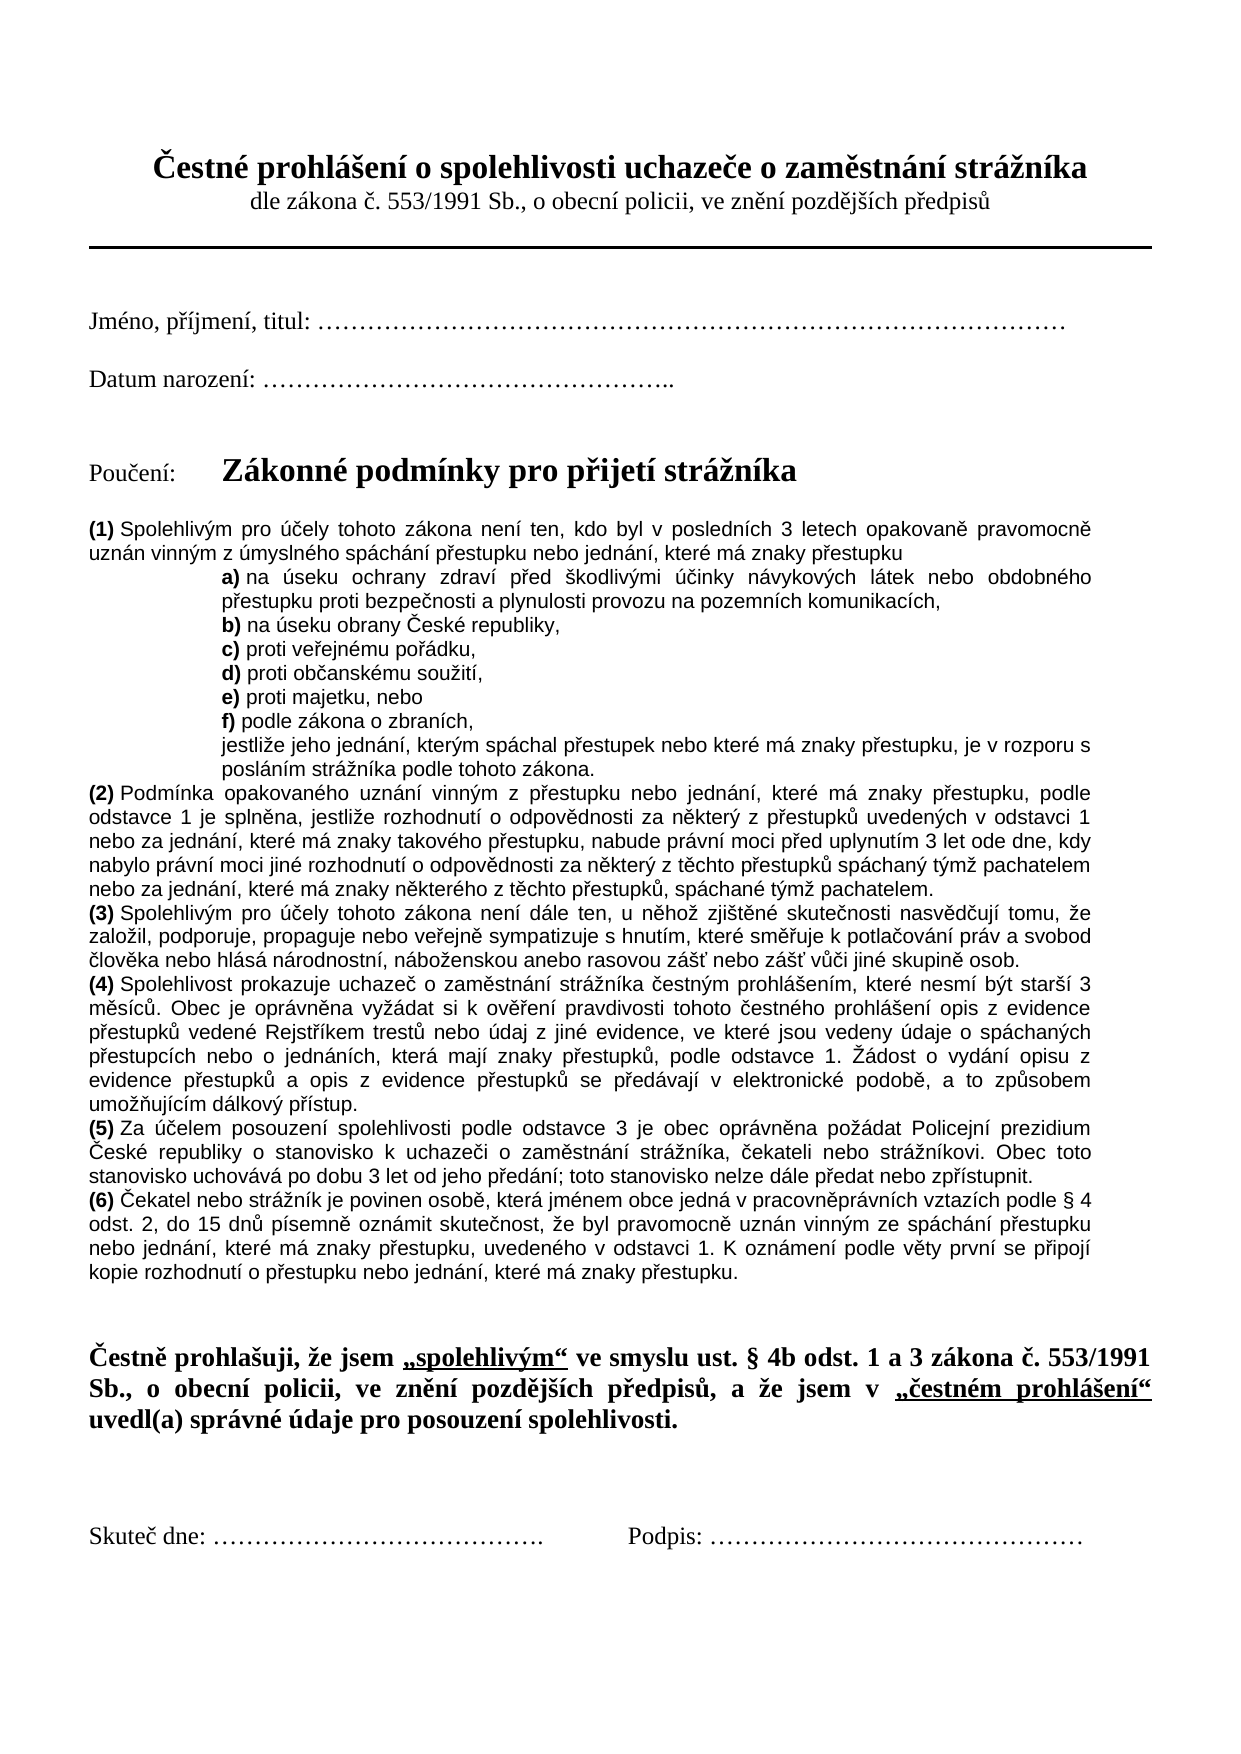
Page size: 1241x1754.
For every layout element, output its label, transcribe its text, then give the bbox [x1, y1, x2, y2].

text e) proti majetku, nebo [88, 685, 1093, 709]
text (4) Spolehlivost prokazuje uchazeč o zaměstnání strážníka čestným prohlášením, které nesmí být starší 3 měsíců. Obec je oprávněna vyžádat si k ověření pravdivosti tohoto čestného prohlášení opis z evidence přestupků vedené Rejstříkem trestů nebo údaj z jiné evidence, ve které jsou vedeny údaje o spáchaných přestupcích nebo o jednáních, která mají znaky přestupků, podle odstavce 1. Žádost o vydání opisu z evidence přestupků a opis z evidence přestupků se předávají v elektronické podobě, a to způsobem umožňujícím dálkový přístup. [88, 972, 1093, 1116]
text Poučení: Zákonné podmínky pro přijetí strážníka [88, 450, 1152, 488]
text Čestně prohlašuji, že jsem „spolehlivým“ ve smyslu ust. § 4b odst. 1 a 3 zákona č. 553/1991 Sb., o obecní policii, ve znění pozdějších předpisů, a že jsem v „čestném prohlášení“ uvedl(a) správné údaje pro posouzení spolehlivosti. [88, 1341, 1152, 1434]
text b) na úseku obrany České republiky, [88, 613, 1093, 637]
text jestliže jeho jednání, kterým spáchal přestupek nebo které má znaky přestupku, je v rozporu s posláním strážníka podle tohoto zákona. [221, 733, 1093, 781]
text Skuteč dne: …………………………………. Podpis: ……………………………………… [88, 1521, 1152, 1549]
text (2) Podmínka opakovaného uznání vinným z přestupku nebo jednání, které má znaky přestupku, podle odstavce 1 je splněna, jestliže rozhodnutí o odpovědnosti za některý z přestupků uvedených v odstavci 1 nebo za jednání, které má znaky takového přestupku, nabude právní moci před uplynutím 3 let ode dne, kdy nabylo právní moci jiné rozhodnutí o odpovědnosti za některý z těchto přestupků spáchaný týmž pachatelem nebo za jednání, které má znaky některého z těchto přestupků, spáchané týmž pachatelem. [88, 781, 1093, 900]
text Čestné prohlášení o spolehlivosti uchazeče o zaměstnání strážníka [88, 148, 1152, 186]
text Jméno, příjmení, titul: ……………………………………………………………………………… [88, 306, 1152, 335]
text a) na úseku ochrany zdraví před škodlivými účinky návykových látek nebo obdobného přestupku proti bezpečnosti a plynulosti provozu na pozemních komunikacích, [221, 565, 1093, 613]
text (1) Spolehlivým pro účely tohoto zákona není ten, kdo byl v posledních 3 letech opakovaně pravomocně uznán vinným z úmyslného spáchání přestupku nebo jednání, které má znaky přestupku [88, 517, 1093, 565]
text dle zákona č. 553/1991 Sb., o obecní policii, ve znění pozdějších předpisů [88, 186, 1152, 215]
text (6) Čekatel nebo strážník je povinen osobě, která jménem obce jedná v pracovněprávních vztazích podle § 4 odst. 2, do 15 dnů písemně oznámit skutečnost, že byl pravomocně uznán vinným ze spáchání přestupku nebo jednání, které má znaky přestupku, uvedeného v odstavci 1. K oznámení podle věty první se připojí kopie rozhodnutí o přestupku nebo jednání, které má znaky přestupku. [88, 1188, 1093, 1284]
text (3) Spolehlivým pro účely tohoto zákona není dále ten, u něhož zjištěné skutečnosti nasvědčují tomu, že založil, podporuje, propaguje nebo veřejně sympatizuje s hnutím, které směřuje k potlačování práv a svobod člověka nebo hlásá národnostní, náboženskou anebo rasovou zášť nebo zášť vůči jiné skupině osob. [88, 900, 1093, 972]
text (5) Za účelem posouzení spolehlivosti podle odstavce 3 je obec oprávněna požádat Policejní prezidium České republiky o stanovisko k uchazeči o zaměstnání strážníka, čekateli nebo strážníkovi. Obec toto stanovisko uchovává po dobu 3 let od jeho předání; toto stanovisko nelze dále předat nebo zpřístupnit. [88, 1116, 1093, 1188]
text c) proti veřejnému pořádku, [88, 637, 1093, 661]
text f) podle zákona o zbraních, [88, 709, 1093, 733]
text Datum narození: ………………………………………….. [88, 364, 1152, 392]
text d) proti občanskému soužití, [88, 661, 1093, 685]
